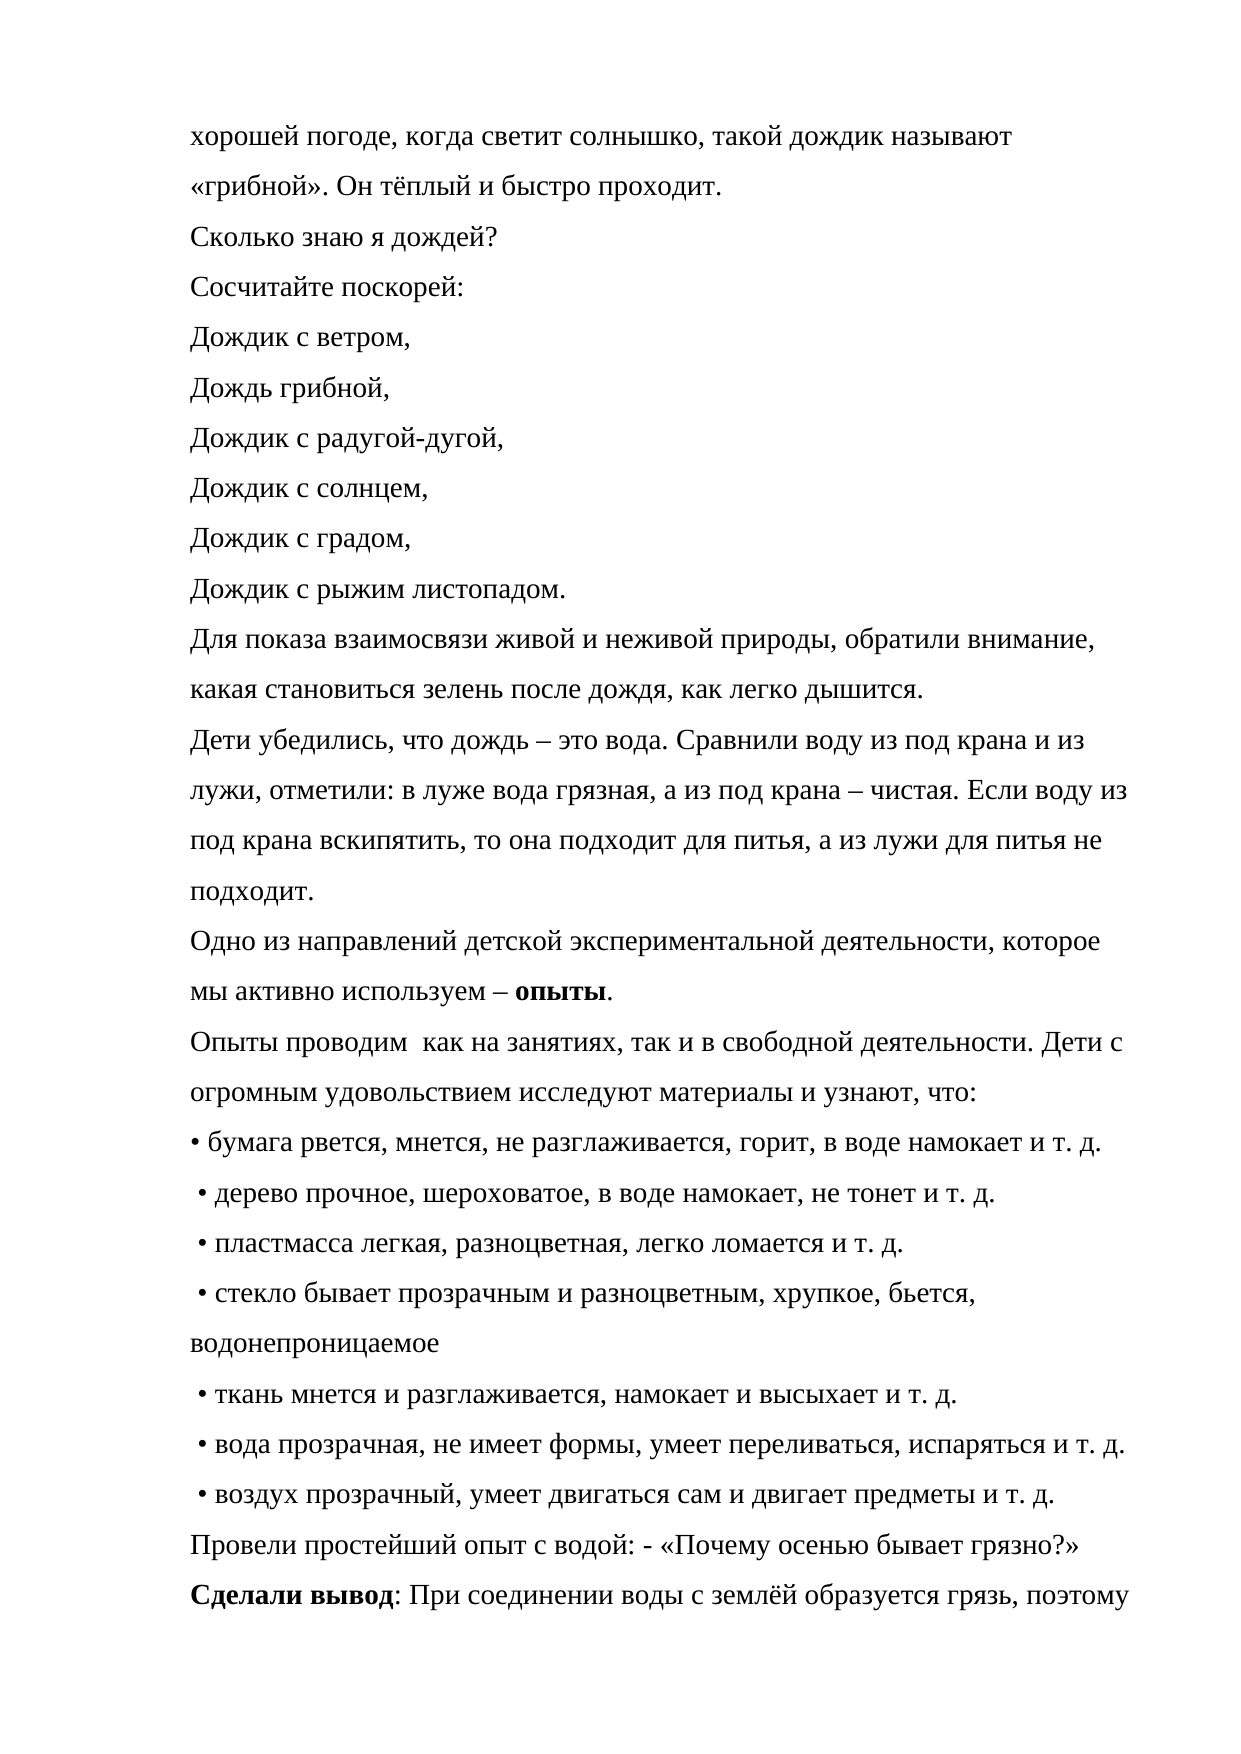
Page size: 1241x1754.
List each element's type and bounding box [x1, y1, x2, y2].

text [190, 118, 1139, 1611]
